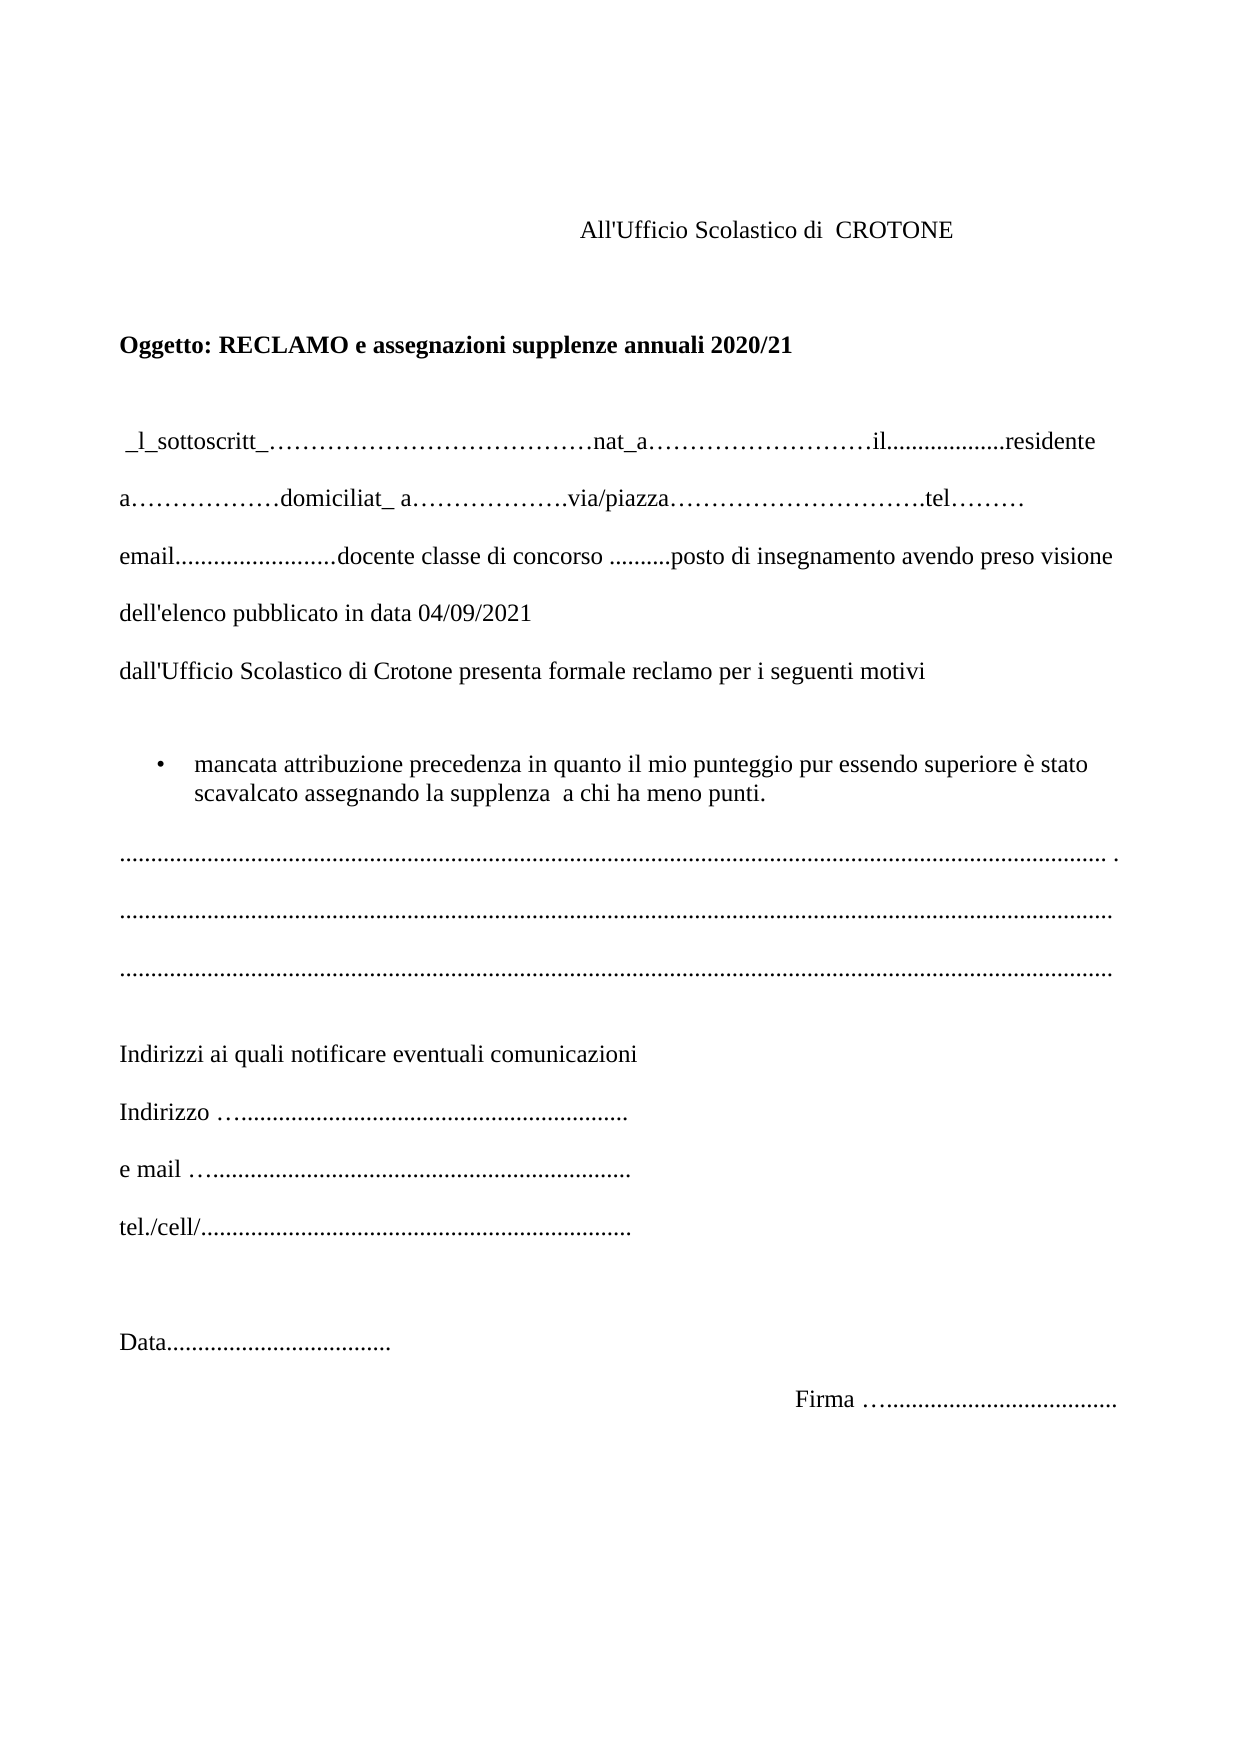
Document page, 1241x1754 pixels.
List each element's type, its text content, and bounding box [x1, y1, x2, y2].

text All'Ufficio Scolastico di CROTONE [579, 216, 1140, 244]
text Firma …..................................... [795, 1384, 1140, 1413]
text _l_sottoscritt_…………………………………nat_a………………………il residente [125, 426, 1140, 455]
text a………………domiciliat_ a……………….via/piazza………………………….tel……… [119, 483, 1140, 512]
text tel./cell/..................................................................... [119, 1212, 1140, 1241]
text dell'elenco pubblicato in data 04/09/2021 [119, 598, 1140, 627]
text email docente classe di concorso ..........posto di insegnamento avendo preso visione [119, 541, 1140, 570]
text Data.................................... [119, 1327, 1140, 1356]
text e mail …................................................................... [119, 1154, 1140, 1183]
text Oggetto: RECLAMO e assegnazioni supplenze annuali 2020/21 [119, 330, 1140, 359]
text ............................................................................................................................................................... [119, 896, 1140, 924]
text Indirizzi ai quali notificare eventuali comunicazioni Indirizzo ….............................................................. [119, 1039, 639, 1126]
text dall'Ufficio Scolastico di Crotone presenta formale reclamo per i seguenti motivi [119, 656, 1140, 685]
list mancata attribuzione precedenza in quanto il mio punteggio pur essendo superiore è stato scavalcato assegnando la supplenza a chi ha meno punti. [156, 749, 1140, 807]
text .............................................................................................................................................................. . [119, 838, 1140, 867]
text ............................................................................................................................................................... [119, 953, 1140, 982]
